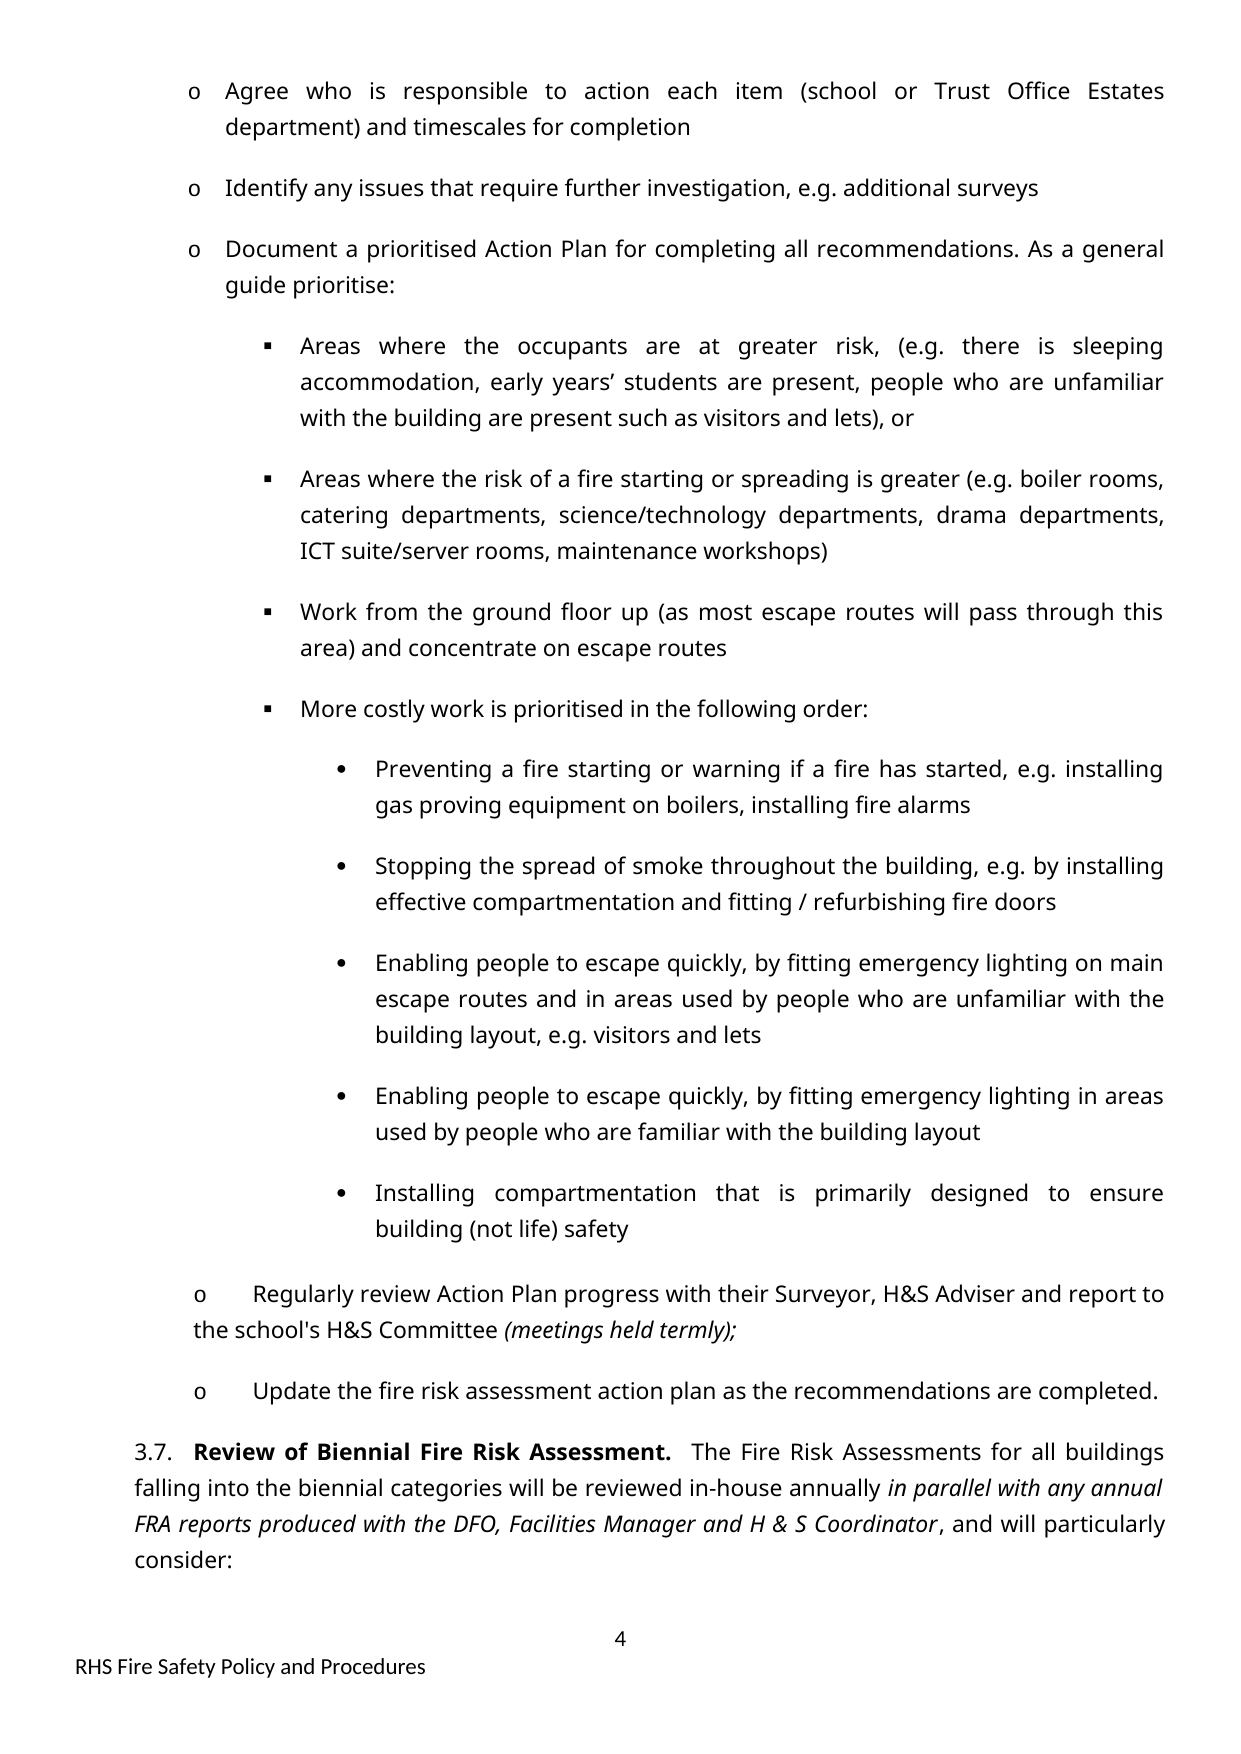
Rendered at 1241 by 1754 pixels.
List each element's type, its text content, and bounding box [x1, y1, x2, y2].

list Review of Biennial Fire Risk Assessment. The Fire Risk Assessments for all buildings falling into the biennial categories will be reviewed in-house annually in parallel with any annual FRA reports produced with the DFO, Facilities Manager and H & S Coordinator, and will particularly consider: [134, 1436, 1165, 1575]
list Stopping the spread of smoke throughout the building, e.g. by installing effective compartmentation and fitting / refurbishing fire doors [337, 850, 1165, 917]
list Update the fire risk assessment action plan as the recommendations are completed. [193, 1375, 1165, 1406]
list Agree who is responsible to action each item (school or Trust Office Estates department) and timescales for completion [187, 75, 1165, 142]
list Enabling people to escape quickly, by fitting emergency lighting on main escape routes and in areas used by people who are unfamiliar with the building layout, e.g. visitors and lets [337, 947, 1165, 1050]
list Installing compartmentation that is primarily designed to ensure building (not life) safety [337, 1177, 1165, 1244]
list Identify any issues that require further investigation, e.g. additional surveys [187, 172, 1165, 203]
list Areas where the occupants are at greater risk, (e.g. there is sleeping accommodation, early years’ students are present, people who are unfamiliar with the building are present such as visitors and lets), or [262, 330, 1165, 433]
list Enabling people to escape quickly, by fitting emergency lighting in areas used by people who are familiar with the building layout [337, 1080, 1165, 1147]
list Areas where the risk of a fire starting or spreading is greater (e.g. boiler rooms, catering departments, science/technology departments, drama departments, ICT suite/server rooms, maintenance workshops) [262, 463, 1165, 566]
list Preventing a fire starting or warning if a fire has started, e.g. installing gas proving equipment on boilers, installing fire alarms [337, 753, 1165, 821]
list Work from the ground floor up (as most escape routes will pass through this area) and concentrate on escape routes [262, 596, 1165, 663]
list More costly work is prioritised in the following order: [262, 692, 1165, 724]
list Regularly review Action Plan progress with their Surveyor, H&S Adviser and report to the school's H&S Committee (meetings held termly); [193, 1278, 1165, 1345]
list Document a prioritised Action Plan for completing all recommendations. As a general guide prioritise: [187, 233, 1165, 300]
